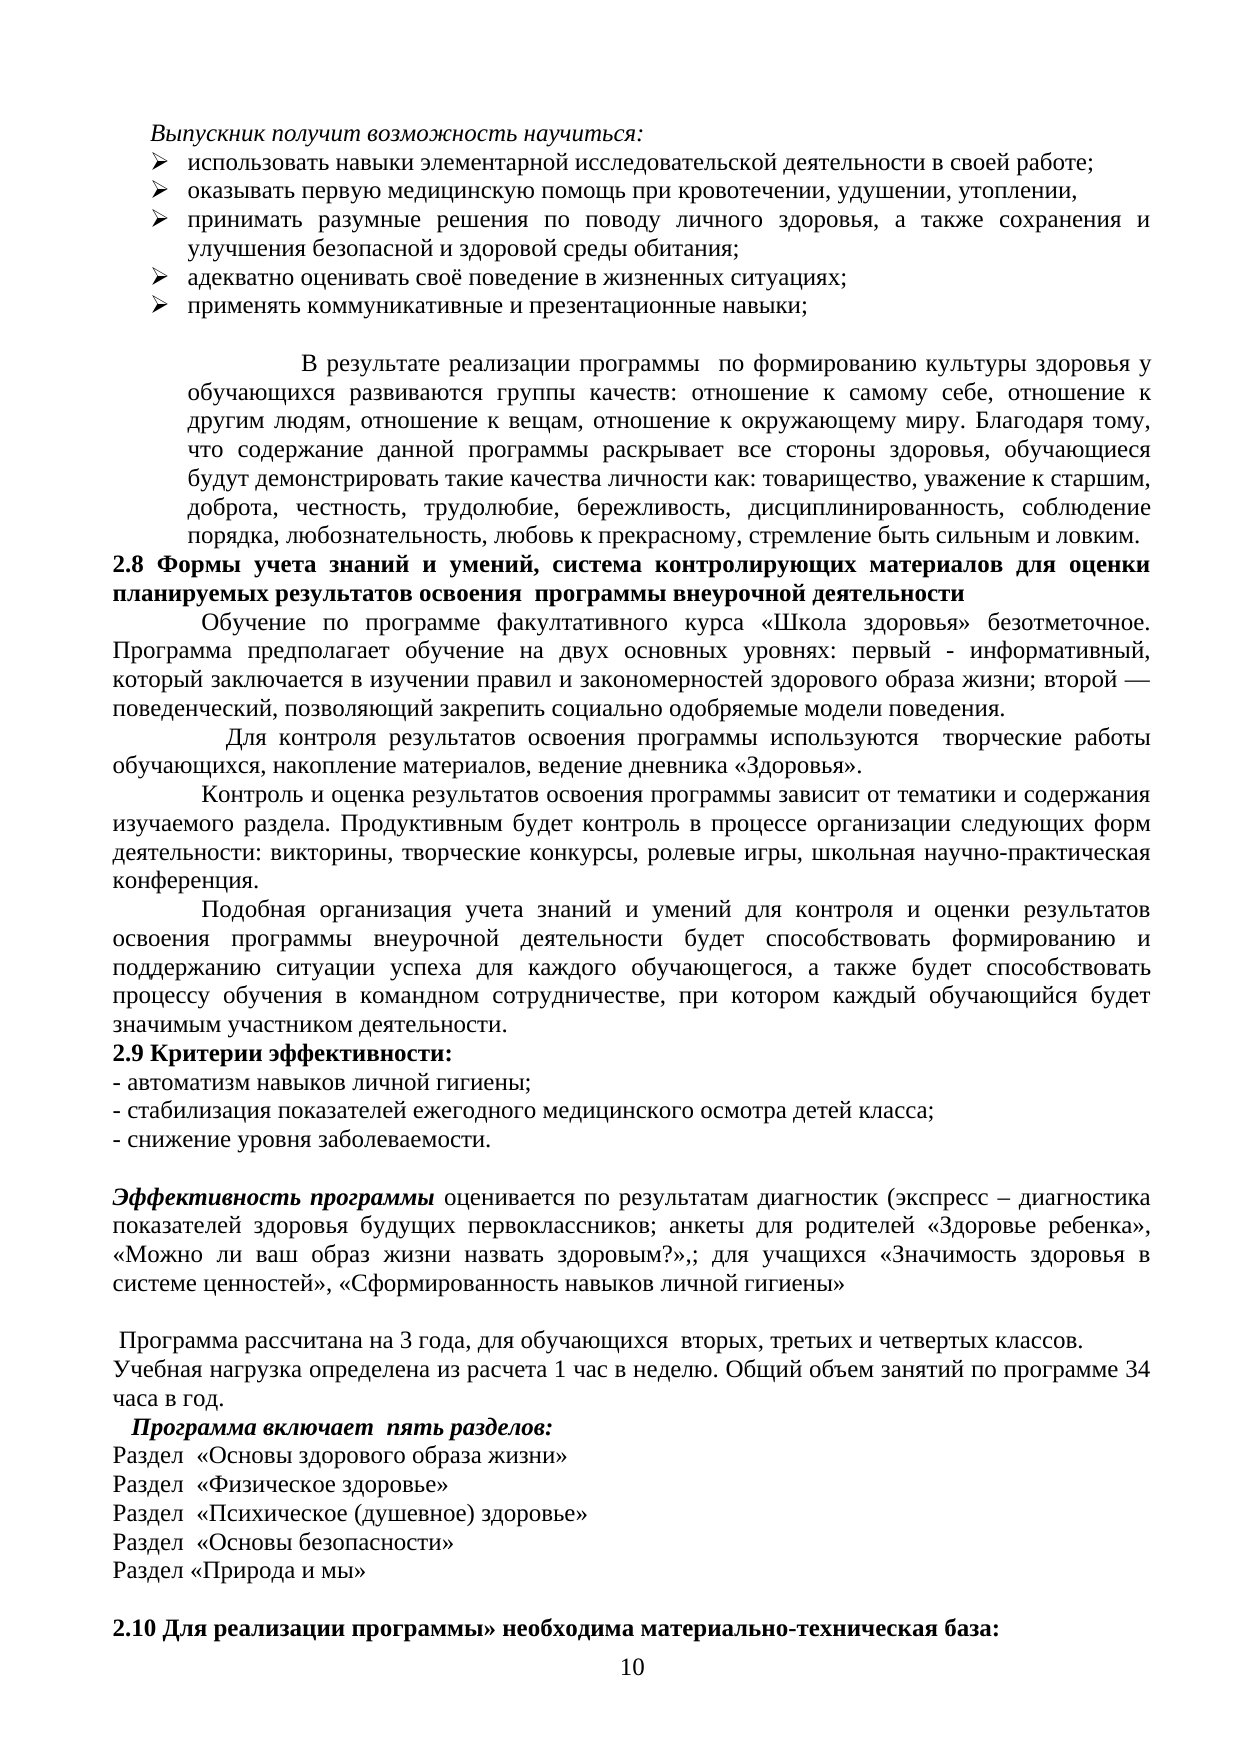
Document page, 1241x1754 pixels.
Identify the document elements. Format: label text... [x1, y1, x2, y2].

list Обучение по программе факултативного курса «Школа здоровья» безотметочное. Программа предполагает обучение на двух основных уровнях: первый - информативный, который заключается в изучении правил и закономерностей здорового образа жизни; второй — поведенческий, позволяющий закрепить социально одобряемые модели поведения. [112, 607, 1152, 722]
text Раздел «Основы безопасности» [112, 1527, 1152, 1556]
text В результате реализации программы по формированию культуры здоровья у обучающихся развиваются группы качеств: отношение к самому себе, отношение к другим людям, отношение к вещам, отношение к окружающему миру. Благодаря тому, что содержание данной программы раскрывает все стороны здоровья, обучающиеся будут демонстрировать такие качества личности как: товарищество, уважение к старшим, доброта, честность, трудолюбие, бережливость, дисциплинированность, соблюдение порядка, любознательность, любовь к прекрасному, стремление быть сильным и ловким. [187, 348, 1152, 549]
text 2.8 Формы учета знаний и умений, система контролирующих материалов для оценки планируемых результатов освоения программы внеурочной деятельности [112, 549, 1152, 607]
text - автоматизм навыков личной гигиены; [112, 1067, 1152, 1096]
list Контроль и оценка результатов освоения программы зависит от тематики и содержания изучаемого раздела. Продуктивным будет контроль в процессе организации следующих форм деятельности: викторины, творческие конкурсы, ролевые игры, школьная научно-практическая конференция. [112, 779, 1152, 894]
text Учебная нагрузка определена из расчета 1 час в неделю. Общий объем занятий по программе 34 часа в год. [112, 1354, 1152, 1412]
text 2.10 Для реализации программы» необходима материально-техническая база: [112, 1613, 1152, 1642]
text Программа рассчитана на 3 года, для обучающихся вторых, третьих и четвертых классов. [112, 1326, 1152, 1354]
text Эффективность программы оценивается по результатам диагностик (экспресс – диагностика показателей здоровья будущих первоклассников; анкеты для родителей «Здоровье ребенка», «Можно ли ваш образ жизни назвать здоровым?»,; для учащихся «Значимость здоровья в системе ценностей», «Сформированность навыков личной гигиены» [112, 1182, 1152, 1297]
text Программа включает пять разделов: [112, 1412, 1152, 1441]
text Раздел «Природа и мы» [112, 1556, 1152, 1584]
text - снижение уровня заболеваемости. [112, 1124, 1152, 1153]
text Выпускник получит возможность научиться: [150, 118, 1152, 147]
text Раздел «Психическое (душевное) здоровье» [112, 1498, 1152, 1527]
text - стабилизация показателей ежегодного медицинского осмотра детей класса; [112, 1096, 1152, 1124]
list применять коммуникативные и презентационные навыки; [150, 291, 1152, 319]
list оказывать первую медицинскую помощь при кровотечении, удушении, утоплении, [150, 176, 1152, 204]
list Для контроля результатов освоения программы используются творческие работы обучающихся, накопление материалов, ведение дневника «Здоровья». [112, 722, 1152, 779]
text Раздел «Физическое здоровье» [112, 1469, 1152, 1498]
list принимать разумные решения по поводу личного здоровья, а также сохранения и улучшения безопасной и здоровой среды обитания; [150, 204, 1152, 262]
text 2.9 Критерии эффективности: [112, 1038, 1152, 1067]
list адекватно оценивать своё поведение в жизненных ситуациях; [150, 262, 1152, 291]
list использовать навыки элементарной исследовательской деятельности в своей работе; [150, 147, 1152, 176]
text Раздел «Основы здорового образа жизни» [112, 1441, 1152, 1469]
list Подобная организация учета знаний и умений для контроля и оценки результатов освоения программы внеурочной деятельности будет способствовать формированию и поддержанию ситуации успеха для каждого обучающегося, а также будет способствовать процессу обучения в командном сотрудничестве, при котором каждый обучающийся будет значимым участником деятельности. [112, 894, 1152, 1038]
